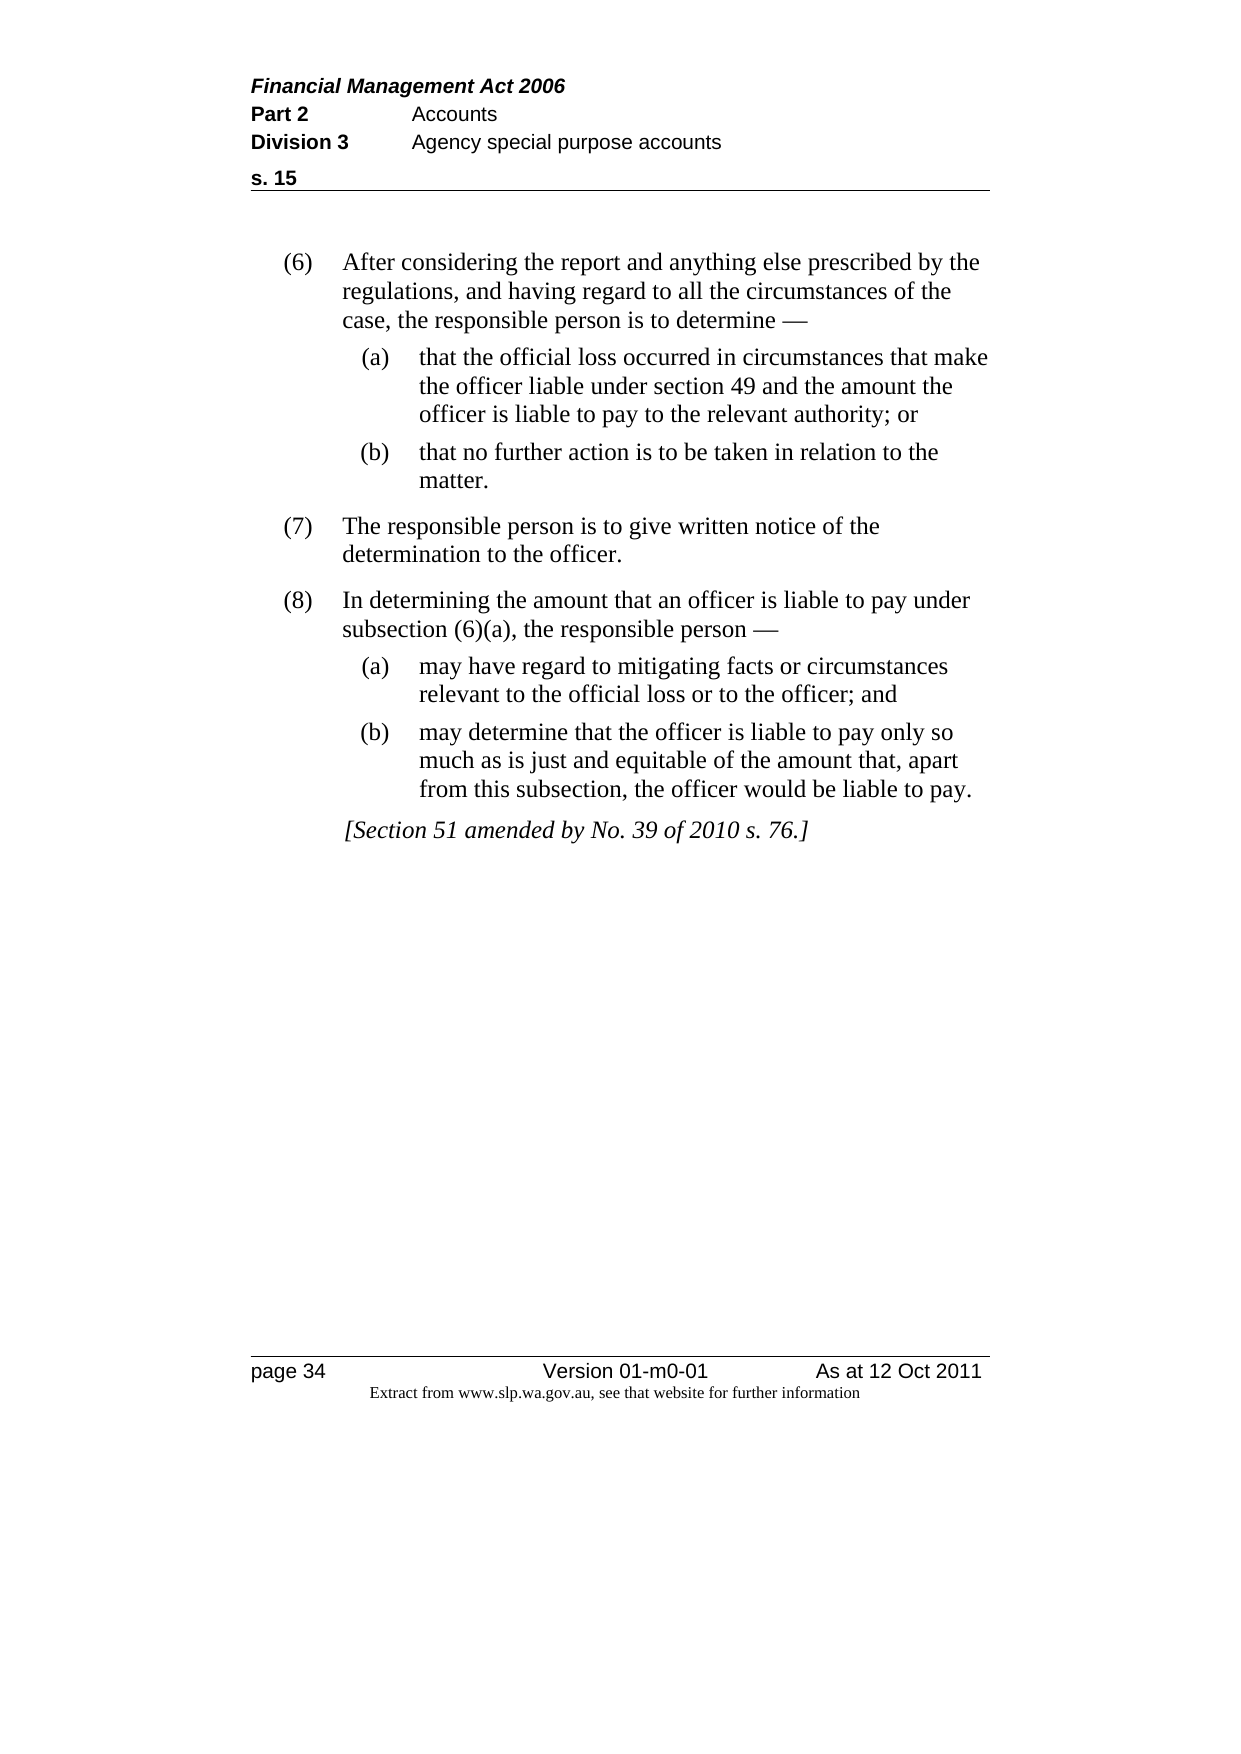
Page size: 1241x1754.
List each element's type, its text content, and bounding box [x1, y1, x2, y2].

text (8) In determining the amount that an officer is liable to pay under subsection (6)(a), the responsible person — [251, 585, 990, 642]
text (7) The responsible person is to give written notice of the determination to the officer. [251, 511, 990, 568]
text (a) may have regard to mitigating facts or circumstances relevant to the official loss or to the officer; and [251, 651, 990, 708]
text (b) may determine that the officer is liable to pay only so much as is just and equitable of the amount that, apart from this subsection, the officer would be liable to pay. [251, 717, 990, 803]
text (6) After considering the report and anything else prescribed by the regulations, and having regard to all the circumstances of the case, the responsible person is to determine — [251, 247, 990, 334]
text (b) that no further action is to be taken in relation to the matter. [251, 437, 990, 494]
text [Section 51 amended by No. 39 of 2010 s. 76.] [251, 815, 990, 844]
text (a) that the official loss occurred in circumstances that make the officer liable under section 49 and the amount the officer is liable to pay to the relevant authority; or [251, 342, 990, 428]
